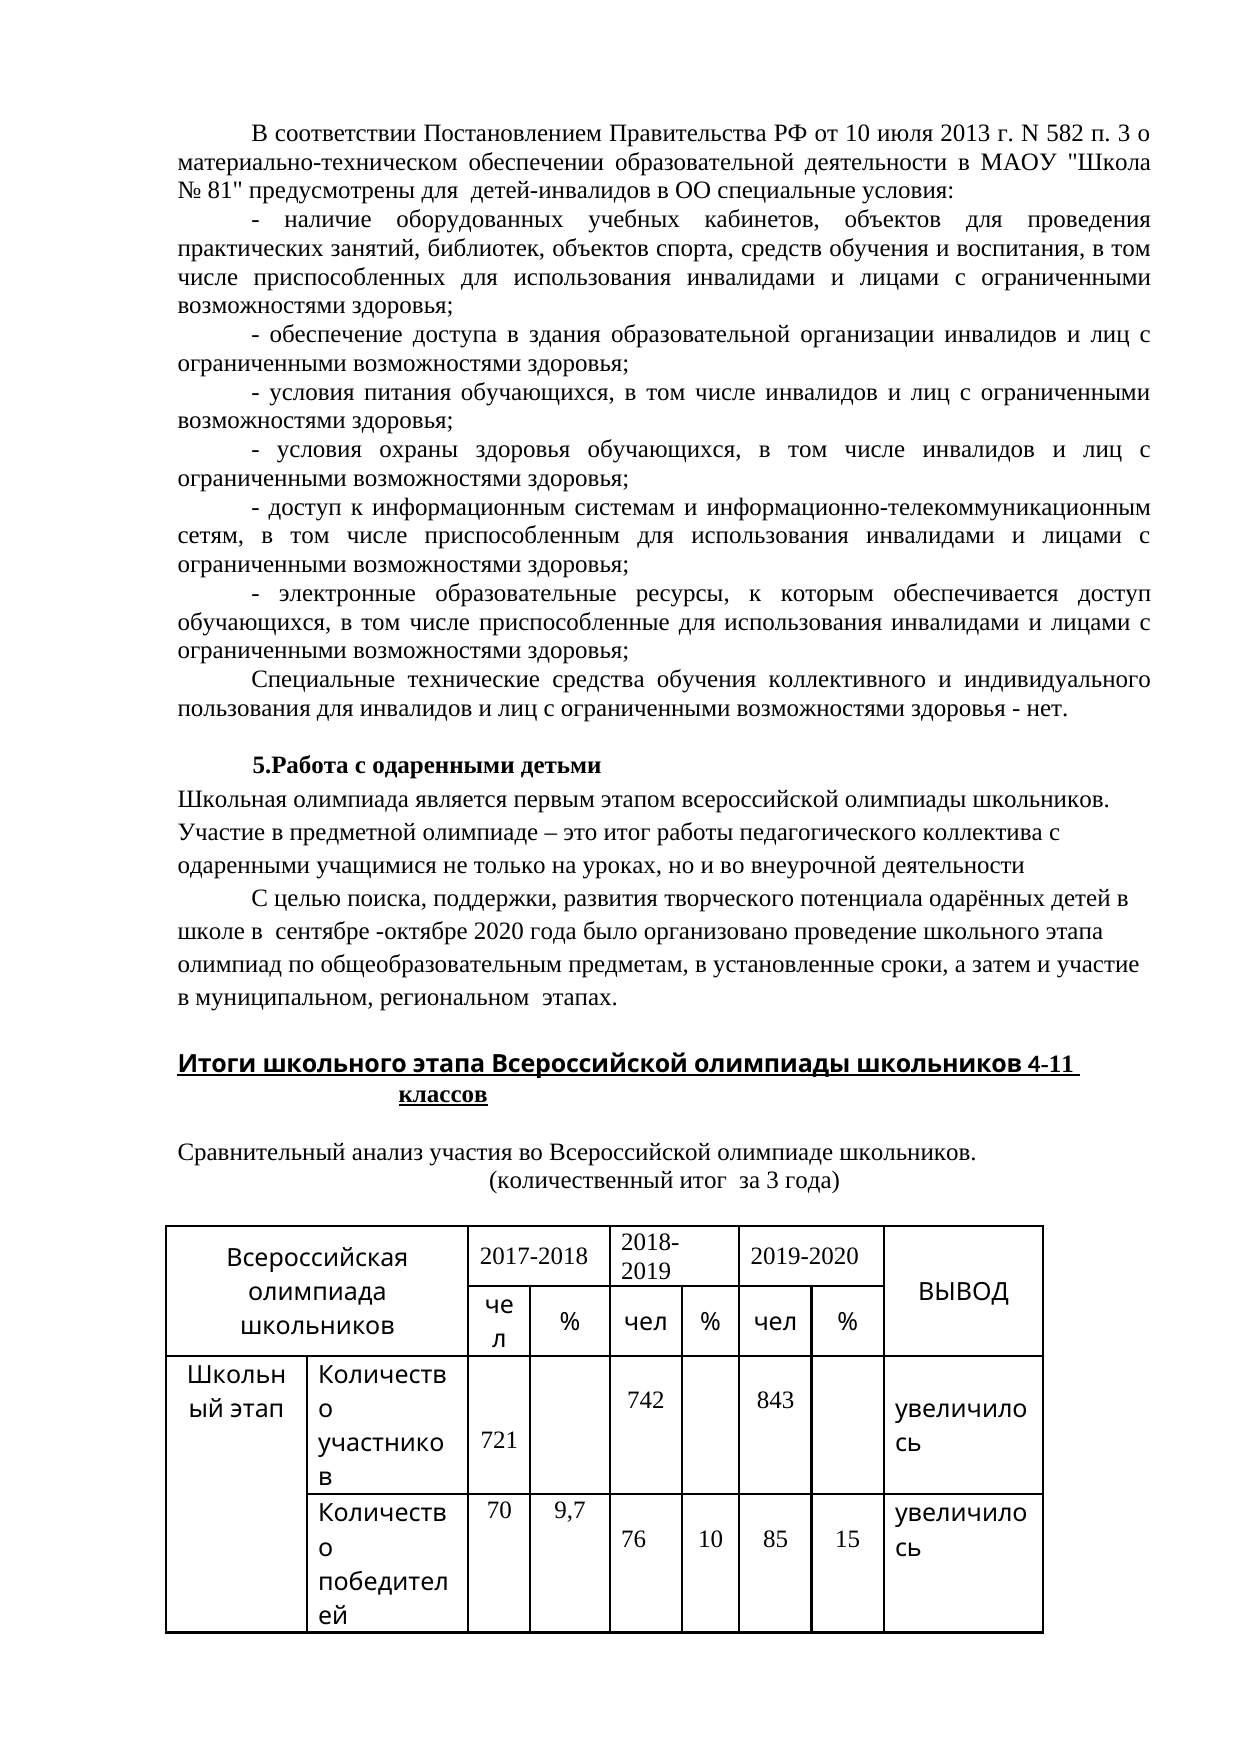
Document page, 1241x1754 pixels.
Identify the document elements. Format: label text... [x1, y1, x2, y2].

table_header 2017-2018 [469, 1227, 609, 1284]
text (количественный итог за 3 года) [177, 1166, 1152, 1194]
table_header Всероссийская олимпиада школьников [167, 1227, 467, 1355]
table_cell 76 [611, 1495, 681, 1631]
list 5.Работа с одаренными детьми [252, 751, 1152, 779]
table_cell увеличилось [885, 1495, 1042, 1631]
table_cell % [531, 1287, 609, 1355]
table_cell 9,7 [531, 1495, 609, 1631]
table_cell Количество победителей [308, 1495, 467, 1631]
table_cell 742 [611, 1357, 681, 1493]
table_cell [813, 1357, 883, 1493]
text - условия питания обучающихся, в том числе инвалидов и лиц с ограниченными возможностями здоровья; [177, 377, 1152, 434]
table_cell чел [469, 1287, 529, 1355]
table_cell % [683, 1287, 738, 1355]
table_cell Школьный этап [167, 1357, 306, 1631]
text - электронные образовательные ресурсы, к которым обеспечивается доступ обучающихся, в том числе приспособленные для использования инвалидами и лицами с ограниченными возможностями здоровья; [177, 578, 1152, 664]
text Специальные технические средства обучения коллективного и индивидуального пользования для инвалидов и лиц с ограниченными возможностями здоровья - нет. [177, 664, 1152, 722]
table_cell чел [611, 1287, 681, 1355]
table_header 2019-2020 [740, 1227, 883, 1284]
table_cell % [813, 1287, 883, 1355]
text Сравнительный анализ участия во Всероссийской олимпиаде школьников. [177, 1137, 1152, 1166]
table_cell [531, 1357, 609, 1493]
table_cell чел [740, 1287, 810, 1355]
table_cell 10 [683, 1495, 738, 1631]
table_cell 843 [740, 1357, 810, 1493]
text - обеспечение доступа в здания образовательной организации инвалидов и лиц с ограниченными возможностями здоровья; [177, 319, 1152, 377]
text - доступ к информационным системам и информационно-телекоммуникационным сетям, в том числе приспособленным для использования инвалидами и лицами с ограниченными возможностями здоровья; [177, 492, 1152, 578]
text Школьная олимпиада является первым этапом всероссийской олимпиады школьников. Участие в предметной олимпиаде – это итог работы педагогического коллектива с одаренными учащимися не только на уроках, но и во внеурочной деятельности [177, 784, 1152, 878]
table_cell 70 [469, 1495, 529, 1631]
text - наличие оборудованных учебных кабинетов, объектов для проведения практических занятий, библиотек, объектов спорта, средств обучения и воспитания, в том числе приспособленных для использования инвалидами и лицами с ограниченными возможностями здоровья; [177, 204, 1152, 319]
table_cell [683, 1357, 738, 1493]
text С целью поиска, поддержки, развития творческого потенциала одарённых детей в школе в сентябре -октябре 2020 года было организовано проведение школьного этапа олимпиад по общеобразовательным предметам, в установленные сроки, а затем и участие в муниципальном, региональном этапах. [177, 883, 1152, 1011]
table_header 2018-2019 [611, 1227, 738, 1284]
text В соответствии Постановлением Правительства РФ от 10 июля 2013 г. N 582 п. 3 о материально-техническом обеспечении образовательной деятельности в МАОУ "Школа № 81" предусмотрены для детей-инвалидов в ОО специальные условия: [177, 118, 1152, 204]
text Итоги школьного этапа Всероссийской олимпиады школьников 4-11 классов [177, 1045, 1152, 1108]
table_cell 15 [813, 1495, 883, 1631]
table_cell Количество участников [308, 1357, 467, 1493]
table_cell увеличилось [885, 1357, 1042, 1493]
text - условия охраны здоровья обучающихся, в том числе инвалидов и лиц с ограниченными возможностями здоровья; [177, 434, 1152, 492]
table_cell 721 [469, 1357, 529, 1493]
table_cell 85 [740, 1495, 810, 1631]
table_header ВЫВОД [885, 1227, 1042, 1355]
